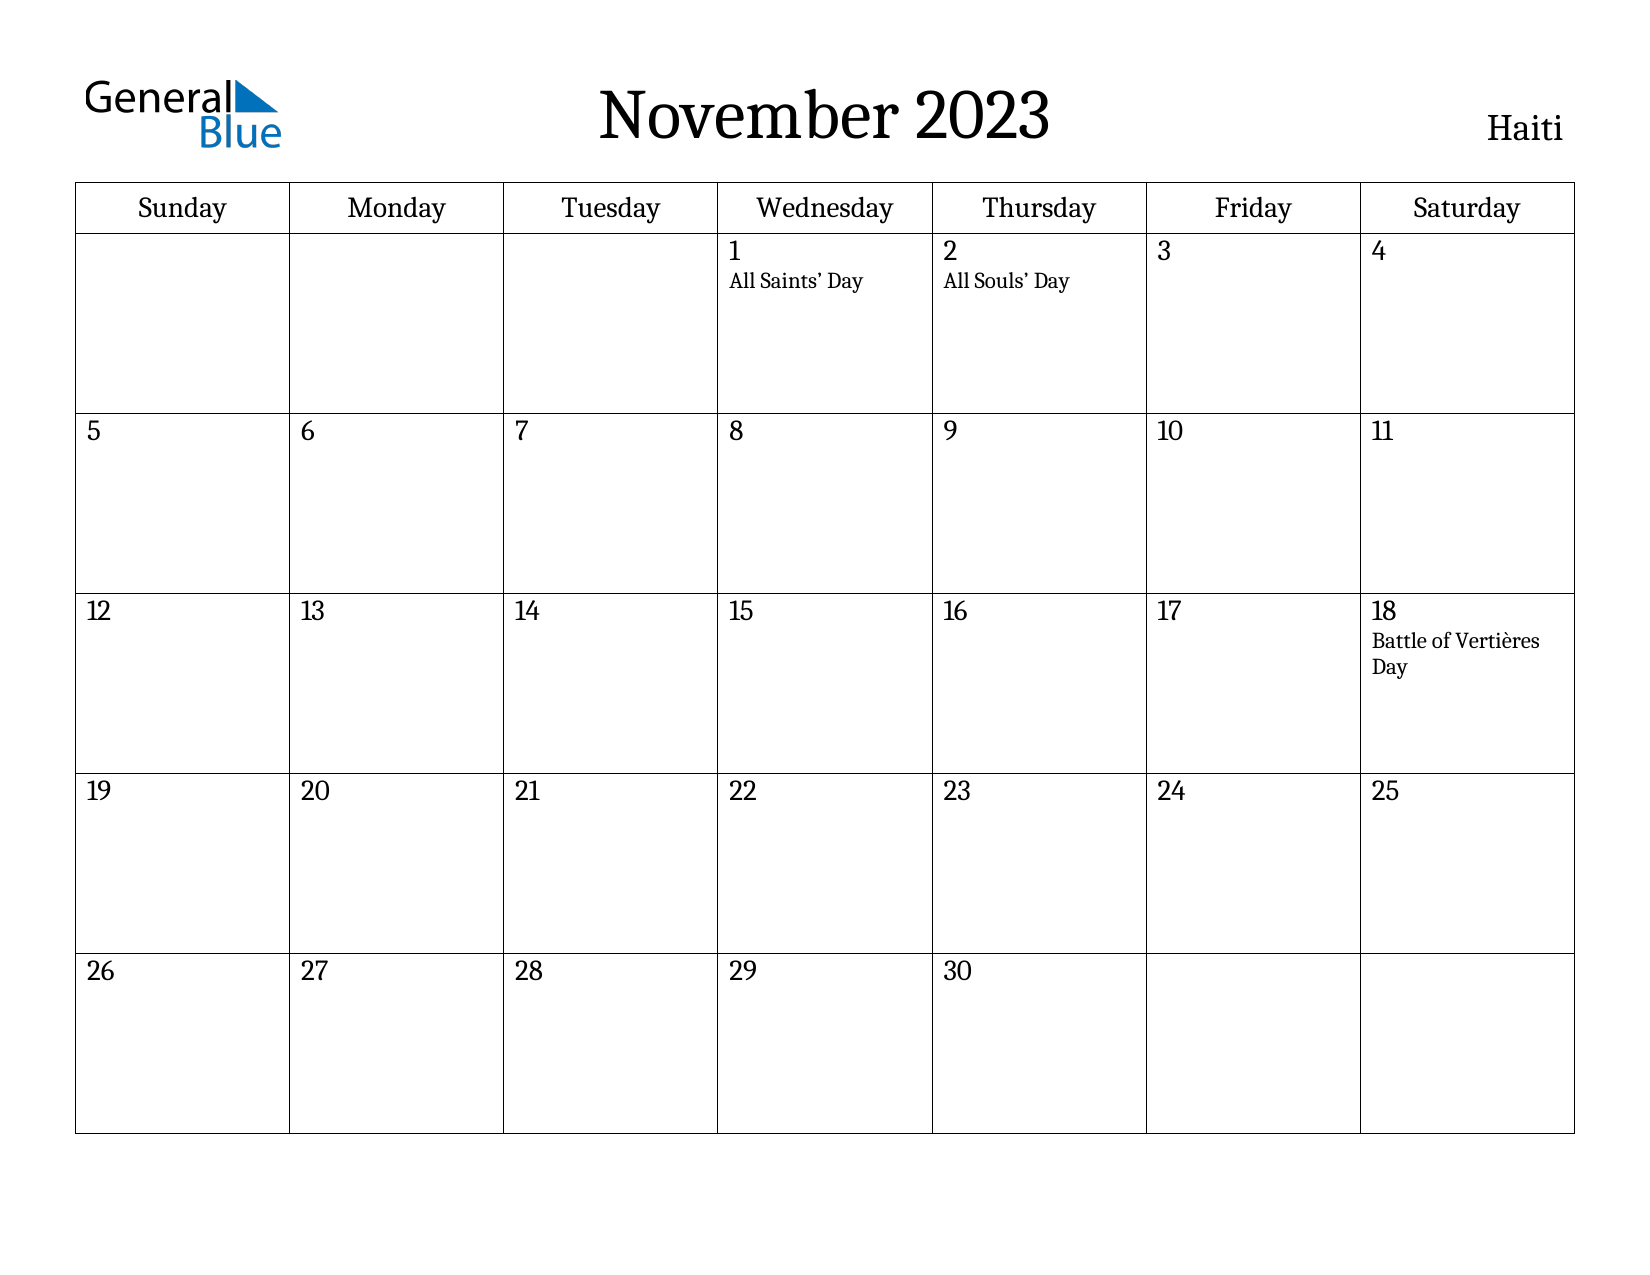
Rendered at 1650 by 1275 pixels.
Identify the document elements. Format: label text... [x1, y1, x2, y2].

table_header Haiti [1146, 75, 1574, 182]
table_cell [1147, 954, 1360, 987]
table_cell [290, 627, 503, 773]
table_cell Battle of Vertières Day [1361, 627, 1574, 773]
table_cell [1147, 627, 1360, 773]
table_cell Monday [290, 183, 503, 233]
table_cell 7 [504, 414, 717, 447]
table_cell 5 [76, 414, 289, 447]
table_cell [933, 808, 1146, 953]
table_cell [504, 808, 717, 953]
table_cell 3 [1147, 234, 1360, 267]
table_cell [1361, 808, 1574, 953]
table_cell [1147, 988, 1360, 1133]
table_cell 8 [718, 414, 932, 447]
table_cell 25 [1361, 774, 1574, 807]
table_cell [290, 267, 503, 413]
table_cell Tuesday [504, 183, 717, 233]
table_cell 21 [504, 774, 717, 807]
table_cell 28 [504, 954, 717, 987]
table_header [76, 75, 503, 182]
table_cell 4 [1361, 234, 1574, 267]
table_cell Thursday [933, 183, 1146, 233]
table_cell 19 [76, 774, 289, 807]
table_cell 6 [290, 414, 503, 447]
table_cell [504, 267, 717, 413]
table_cell Friday [1147, 183, 1360, 233]
table_cell [290, 448, 503, 593]
table_cell 30 [933, 954, 1146, 987]
table_cell [933, 448, 1146, 593]
table_cell [718, 808, 932, 953]
table_cell 26 [76, 954, 289, 987]
table_cell 17 [1147, 594, 1360, 627]
table_cell 29 [718, 954, 932, 987]
table_cell [76, 448, 289, 593]
table_cell [1361, 448, 1574, 593]
table_header November 2023 [504, 75, 1146, 182]
table_cell 24 [1147, 774, 1360, 807]
table_cell [76, 234, 289, 267]
table_cell [290, 988, 503, 1133]
table_cell 12 [76, 594, 289, 627]
table_cell [504, 988, 717, 1133]
table_cell [1361, 267, 1574, 413]
table_cell [504, 448, 717, 593]
table_cell [1361, 988, 1574, 1133]
table_cell 1 [718, 234, 932, 267]
table_cell 16 [933, 594, 1146, 627]
table_cell [933, 988, 1146, 1133]
table_cell Saturday [1361, 183, 1574, 233]
table_cell 22 [718, 774, 932, 807]
picture [86, 80, 281, 148]
table_cell [76, 808, 289, 953]
table_cell [718, 627, 932, 773]
table_cell 27 [290, 954, 503, 987]
table_cell [504, 234, 717, 267]
table_cell 20 [290, 774, 503, 807]
table_cell [718, 448, 932, 593]
table_cell 18 [1361, 594, 1574, 627]
table_cell [290, 234, 503, 267]
table_cell Sunday [76, 183, 289, 233]
table_cell 15 [718, 594, 932, 627]
table_cell 14 [504, 594, 717, 627]
table_cell Wednesday [718, 183, 932, 233]
table_cell [933, 627, 1146, 773]
table_cell 2 [933, 234, 1146, 267]
table_cell [504, 627, 717, 773]
table_cell 10 [1147, 414, 1360, 447]
table_cell 11 [1361, 414, 1574, 447]
table_cell All Saints’ Day [718, 267, 932, 413]
table_cell [1147, 448, 1360, 593]
table_cell 23 [933, 774, 1146, 807]
table_cell [76, 267, 289, 413]
table_cell [1147, 267, 1360, 413]
table_cell [290, 808, 503, 953]
table_cell [1361, 954, 1574, 987]
table_cell 13 [290, 594, 503, 627]
table_cell [718, 988, 932, 1133]
table_cell All Souls’ Day [933, 267, 1146, 413]
table_cell 9 [933, 414, 1146, 447]
table_cell [1147, 808, 1360, 953]
table_cell [76, 988, 289, 1133]
table_cell [76, 627, 289, 773]
